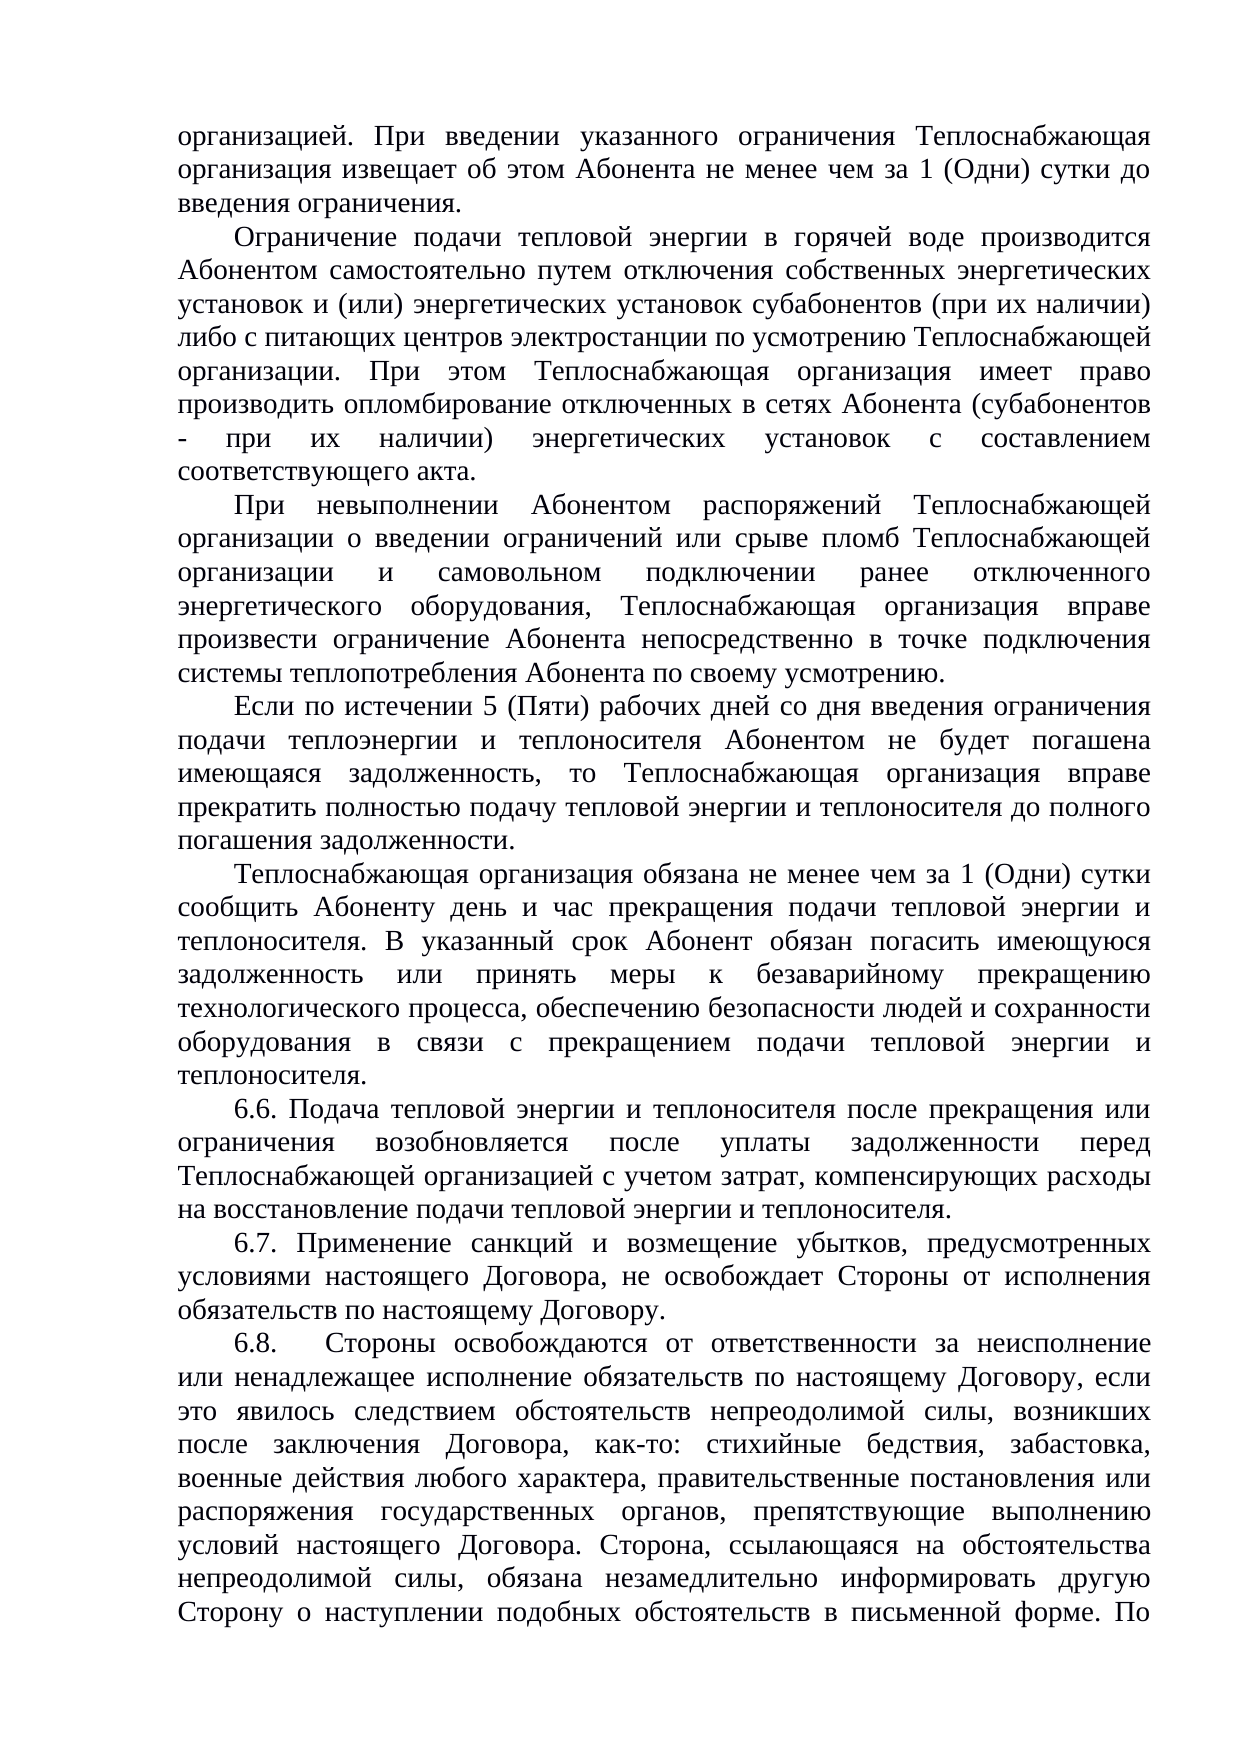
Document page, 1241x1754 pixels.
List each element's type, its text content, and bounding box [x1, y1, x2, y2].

text Ограничение подачи тепловой энергии в горячей воде производится Абонентом самостоятельно путем отключения собственных энергетических установок и (или) энергетических установок субабонентов (при их наличии) либо с питающих центров электростанции по усмотрению Теплоснабжающей организации. При этом Теплоснабжающая организация имеет право производить опломбирование отключенных в сетях Абонента (субабонентов - при их наличии) энергетических установок с составлением соответствующего акта. [177, 219, 1152, 487]
text Теплоснабжающая организация обязана не менее чем за 1 (Одни) сутки сообщить Абоненту день и час прекращения подачи тепловой энергии и теплоносителя. В указанный срок Абонент обязан погасить имеющуюся задолженность или принять меры к безаварийному прекращению технологического процесса, обеспечению безопасности людей и сохранности оборудования в связи с прекращением подачи тепловой энергии и теплоносителя. [177, 856, 1152, 1091]
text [177, 1326, 1152, 1627]
text Если по истечении 5 (Пяти) рабочих дней со дня введения ограничения подачи теплоэнергии и теплоносителя Абонентом не будет погашена имеющаяся задолженность, то Теплоснабжающая организация вправе прекратить полностью подачу тепловой энергии и теплоносителя до полного погашения задолженности. [177, 688, 1152, 856]
text При невыполнении Абонентом распоряжений Теплоснабжающей организации о введении ограничений или срыве пломб Теплоснабжающей организации и самовольном подключении ранее отключенного энергетического оборудования, Теплоснабжающая организация вправе произвести ограничение Абонента непосредственно в точке подключения системы теплопотребления Абонента по своему усмотрению. [177, 487, 1152, 688]
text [177, 118, 1152, 219]
text 6.7. Применение санкций и возмещение убытков, предусмотренных условиями настоящего Договора, не освобождает Стороны от исполнения обязательств по настоящему Договору. [177, 1225, 1152, 1326]
text 6.6. Подача тепловой энергии и теплоносителя после прекращения или ограничения возобновляется после уплаты задолженности перед Теплоснабжающей организацией с учетом затрат, компенсирующих расходы на восстановление подачи тепловой энергии и теплоносителя. [177, 1091, 1152, 1225]
